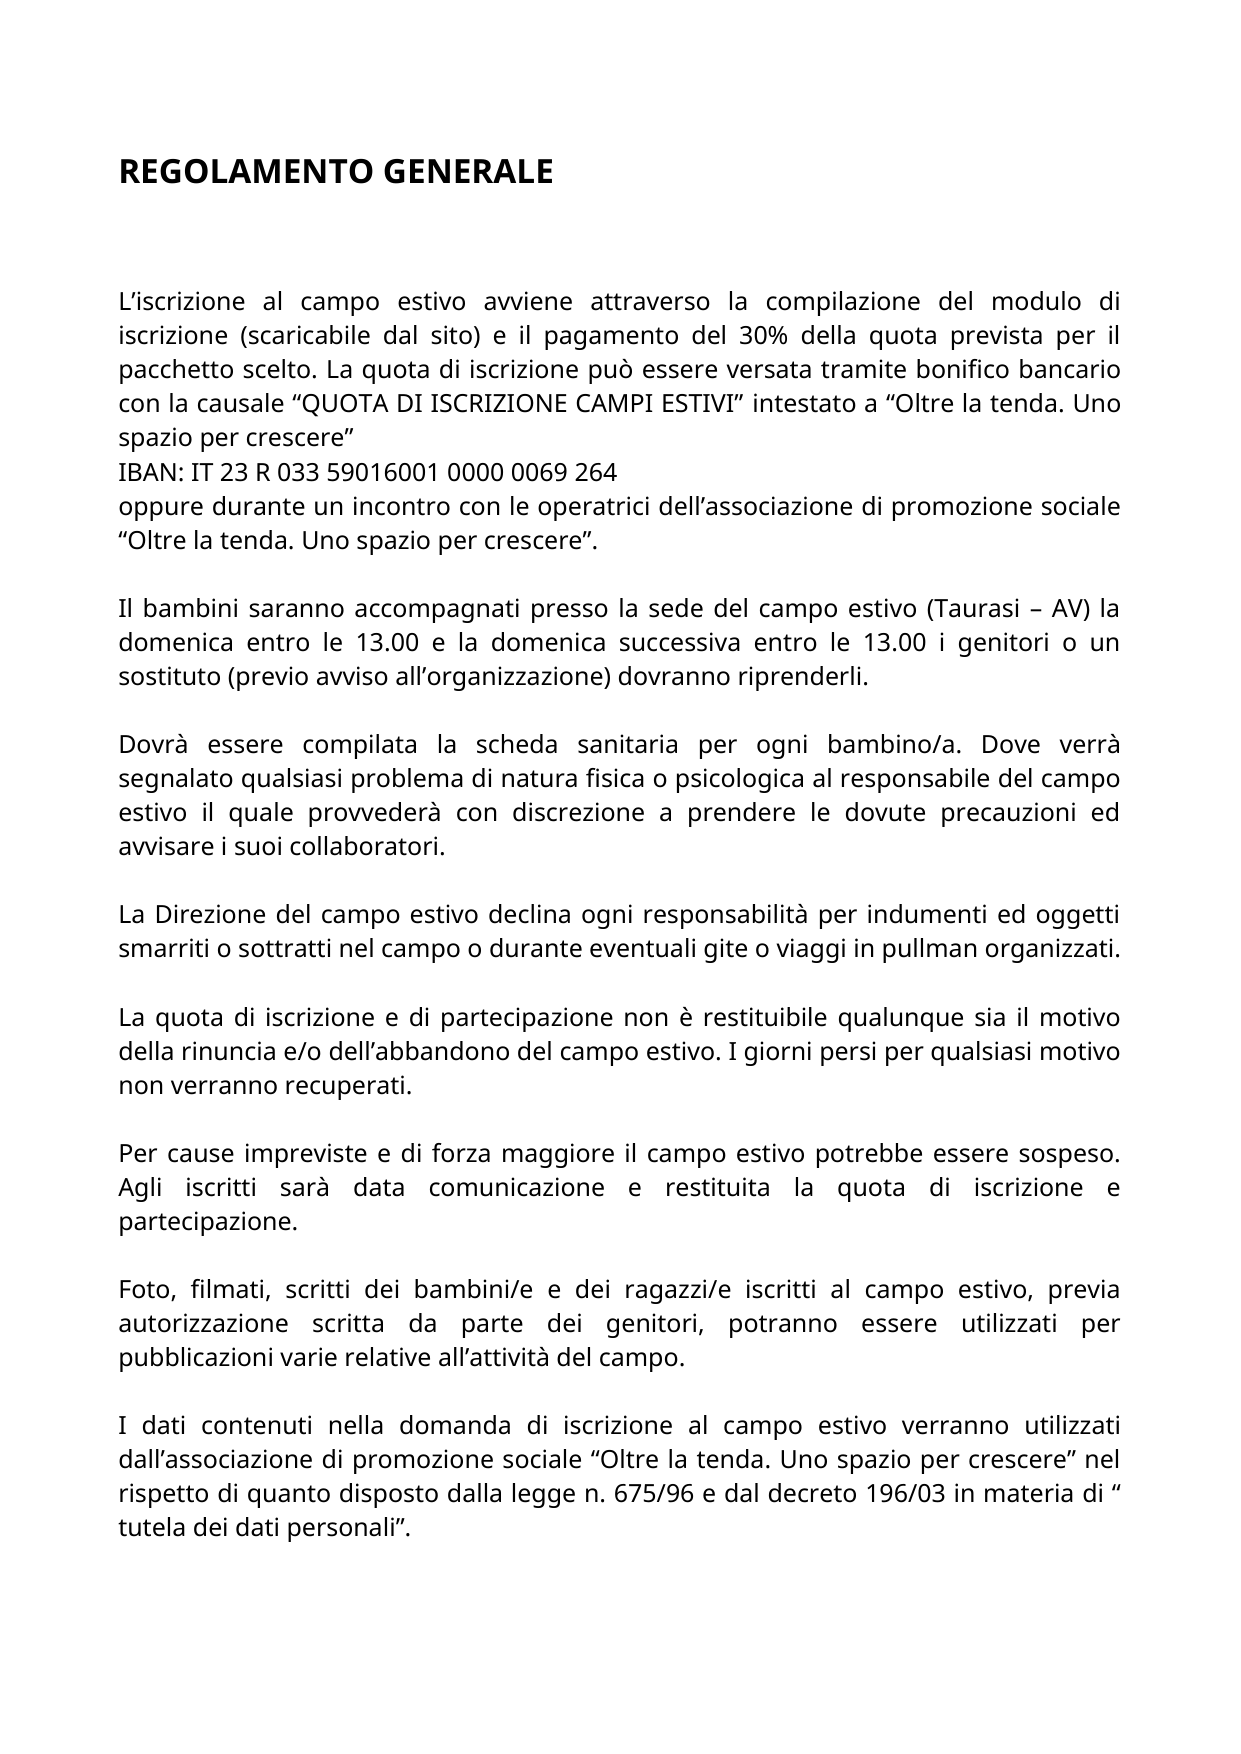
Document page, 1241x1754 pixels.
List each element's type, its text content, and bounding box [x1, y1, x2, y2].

text oppure durante un incontro con le operatrici dell’associazione di promozione sociale “Oltre la tenda. Uno spazio per crescere”. [118, 488, 1122, 556]
text REGOLAMENTO GENERALE [118, 148, 1122, 193]
text La Direzione del campo estivo declina ogni responsabilità per indumenti ed oggetti smarriti o sottratti nel campo o durante eventuali gite o viaggi in pullman organizzati. [118, 897, 1122, 965]
text IBAN: IT 23 R 033 59016001 0000 0069 264 [118, 454, 1122, 488]
text Il bambini saranno accompagnati presso la sede del campo estivo (Taurasi – AV) la domenica entro le 13.00 e la domenica successiva entro le 13.00 i genitori o un sostituto (previo avviso all’organizzazione) dovranno riprenderli. [118, 590, 1122, 693]
text Per cause impreviste e di forza maggiore il campo estivo potrebbe essere sospeso. Agli iscritti sarà data comunicazione e restituita la quota di iscrizione e partecipazione. [118, 1135, 1122, 1238]
text Foto, filmati, scritti dei bambini/e e dei ragazzi/e iscritti al campo estivo, previa autorizzazione scritta da parte dei genitori, potranno essere utilizzati per pubblicazioni varie relative all’attività del campo. [118, 1272, 1122, 1374]
text L’iscrizione al campo estivo avviene attraverso la compilazione del modulo di iscrizione (scaricabile dal sito) e il pagamento del 30% della quota prevista per il pacchetto scelto. La quota di iscrizione può essere versata tramite bonifico bancario con la causale “QUOTA DI ISCRIZIONE CAMPI ESTIVI” intestato a “Oltre la tenda. Uno spazio per crescere” [118, 284, 1122, 454]
text La quota di iscrizione e di partecipazione non è restituibile qualunque sia il motivo della rinuncia e/o dell’abbandono del campo estivo. I giorni persi per qualsiasi motivo non verranno recuperati. [118, 999, 1122, 1101]
text Dovrà essere compilata la scheda sanitaria per ogni bambino/a. Dove verrà segnalato qualsiasi problema di natura fisica o psicologica al responsabile del campo estivo il quale provvederà con discrezione a prendere le dovute precauzioni ed avvisare i suoi collaboratori. [118, 727, 1122, 863]
text I dati contenuti nella domanda di iscrizione al campo estivo verranno utilizzati dall’associazione di promozione sociale “Oltre la tenda. Uno spazio per crescere” nel rispetto di quanto disposto dalla legge n. 675/96 e dal decreto 196/03 in materia di “ tutela dei dati personali”. [118, 1408, 1122, 1544]
